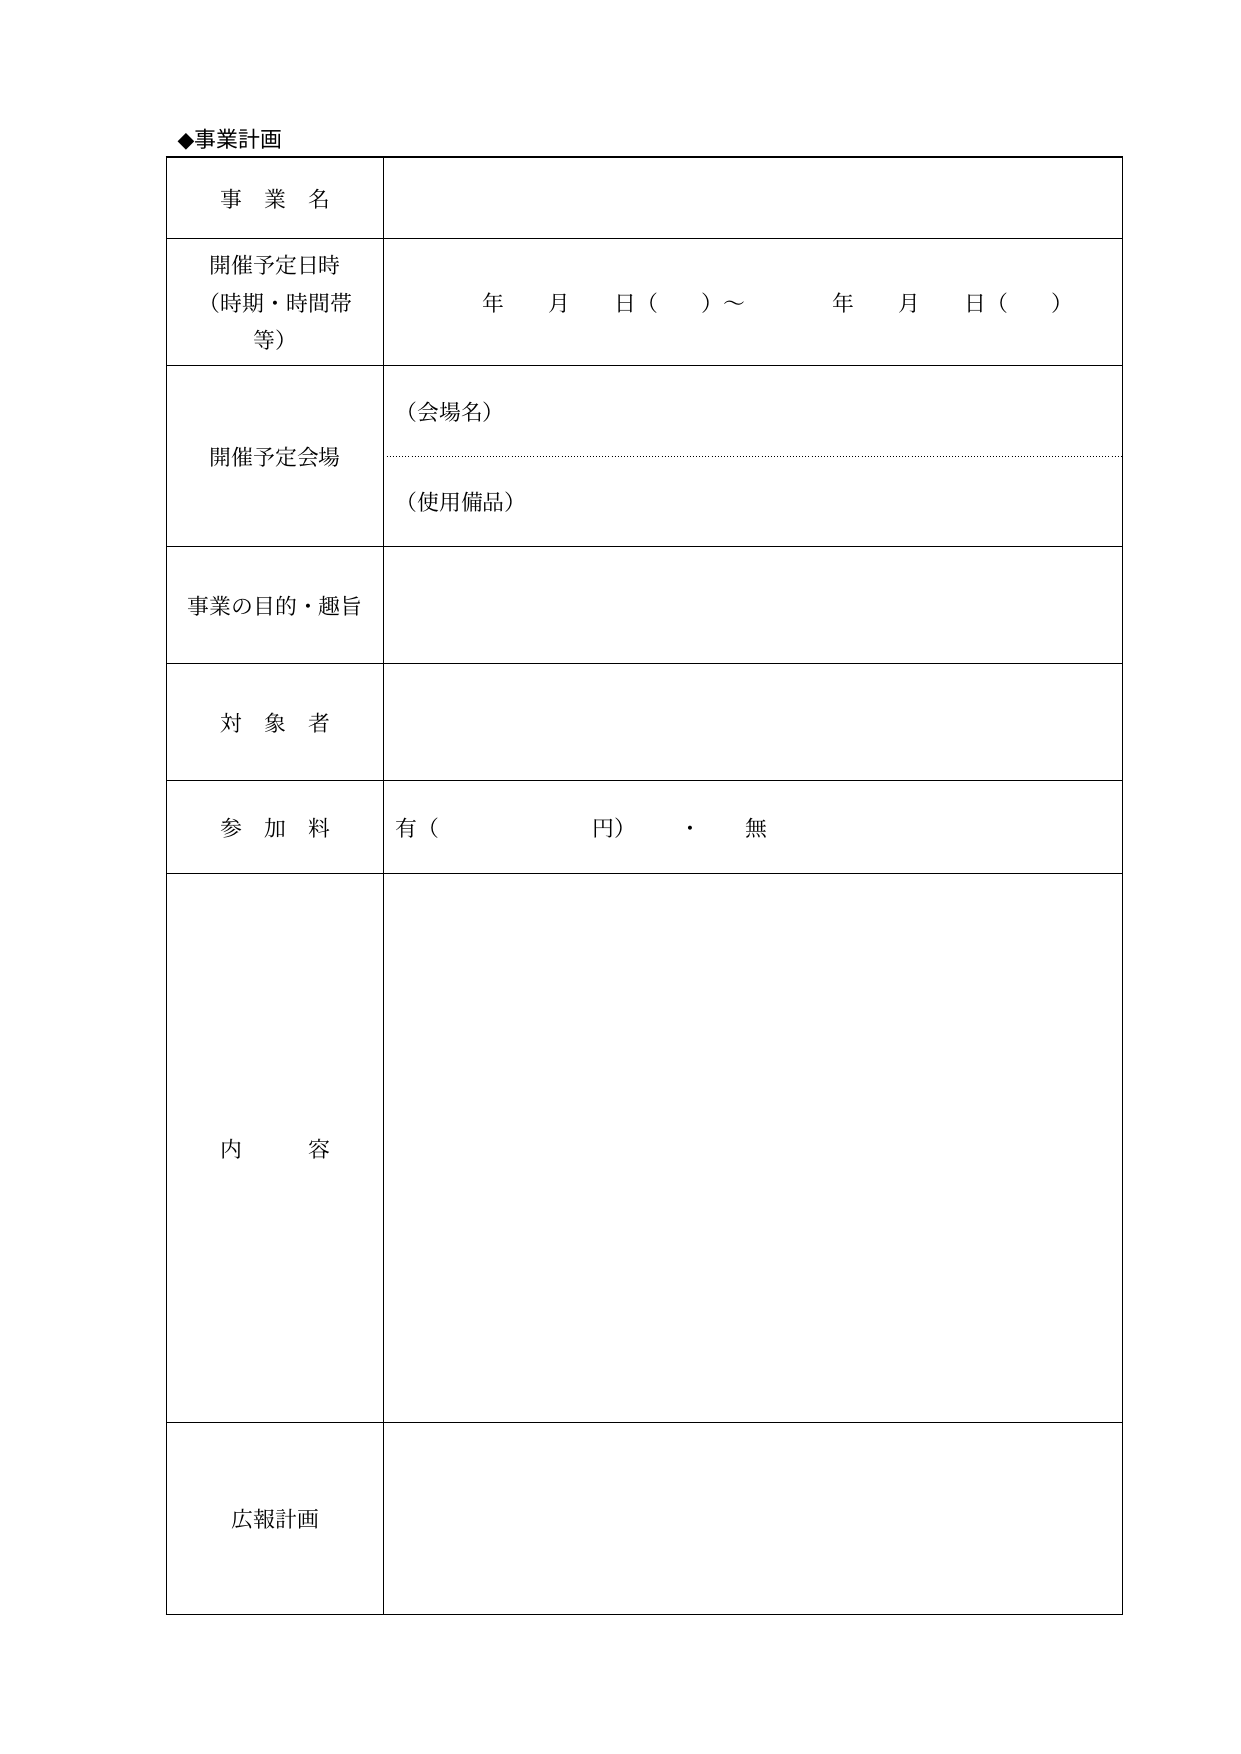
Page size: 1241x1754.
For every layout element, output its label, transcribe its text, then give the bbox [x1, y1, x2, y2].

table_cell （使用備品） [384, 456, 1122, 546]
table_cell 対 象 者 [167, 664, 383, 780]
table_cell 参 加 料 [167, 781, 383, 873]
table_cell 有（ 円） ・ 無 [384, 781, 1122, 873]
table_cell [384, 664, 1122, 780]
table_cell [384, 1423, 1122, 1614]
table_cell 開催予定日時 （時期・時間帯等） [167, 239, 383, 365]
table_cell 広報計画 [167, 1423, 383, 1614]
table_cell （会場名） [384, 366, 1122, 456]
table_cell [384, 547, 1122, 663]
table_cell 開催予定会場 [167, 366, 383, 546]
table_cell [384, 874, 1122, 1422]
table_header [384, 158, 1122, 238]
text ◆事業計画 [177, 119, 1122, 156]
table_cell 事業の目的・趣旨 [167, 547, 383, 663]
table_cell 内 容 [167, 874, 383, 1422]
table_header 事 業 名 [167, 158, 383, 238]
table_cell 年 月 日（ ）～ 年 月 日（ ） [384, 239, 1122, 365]
